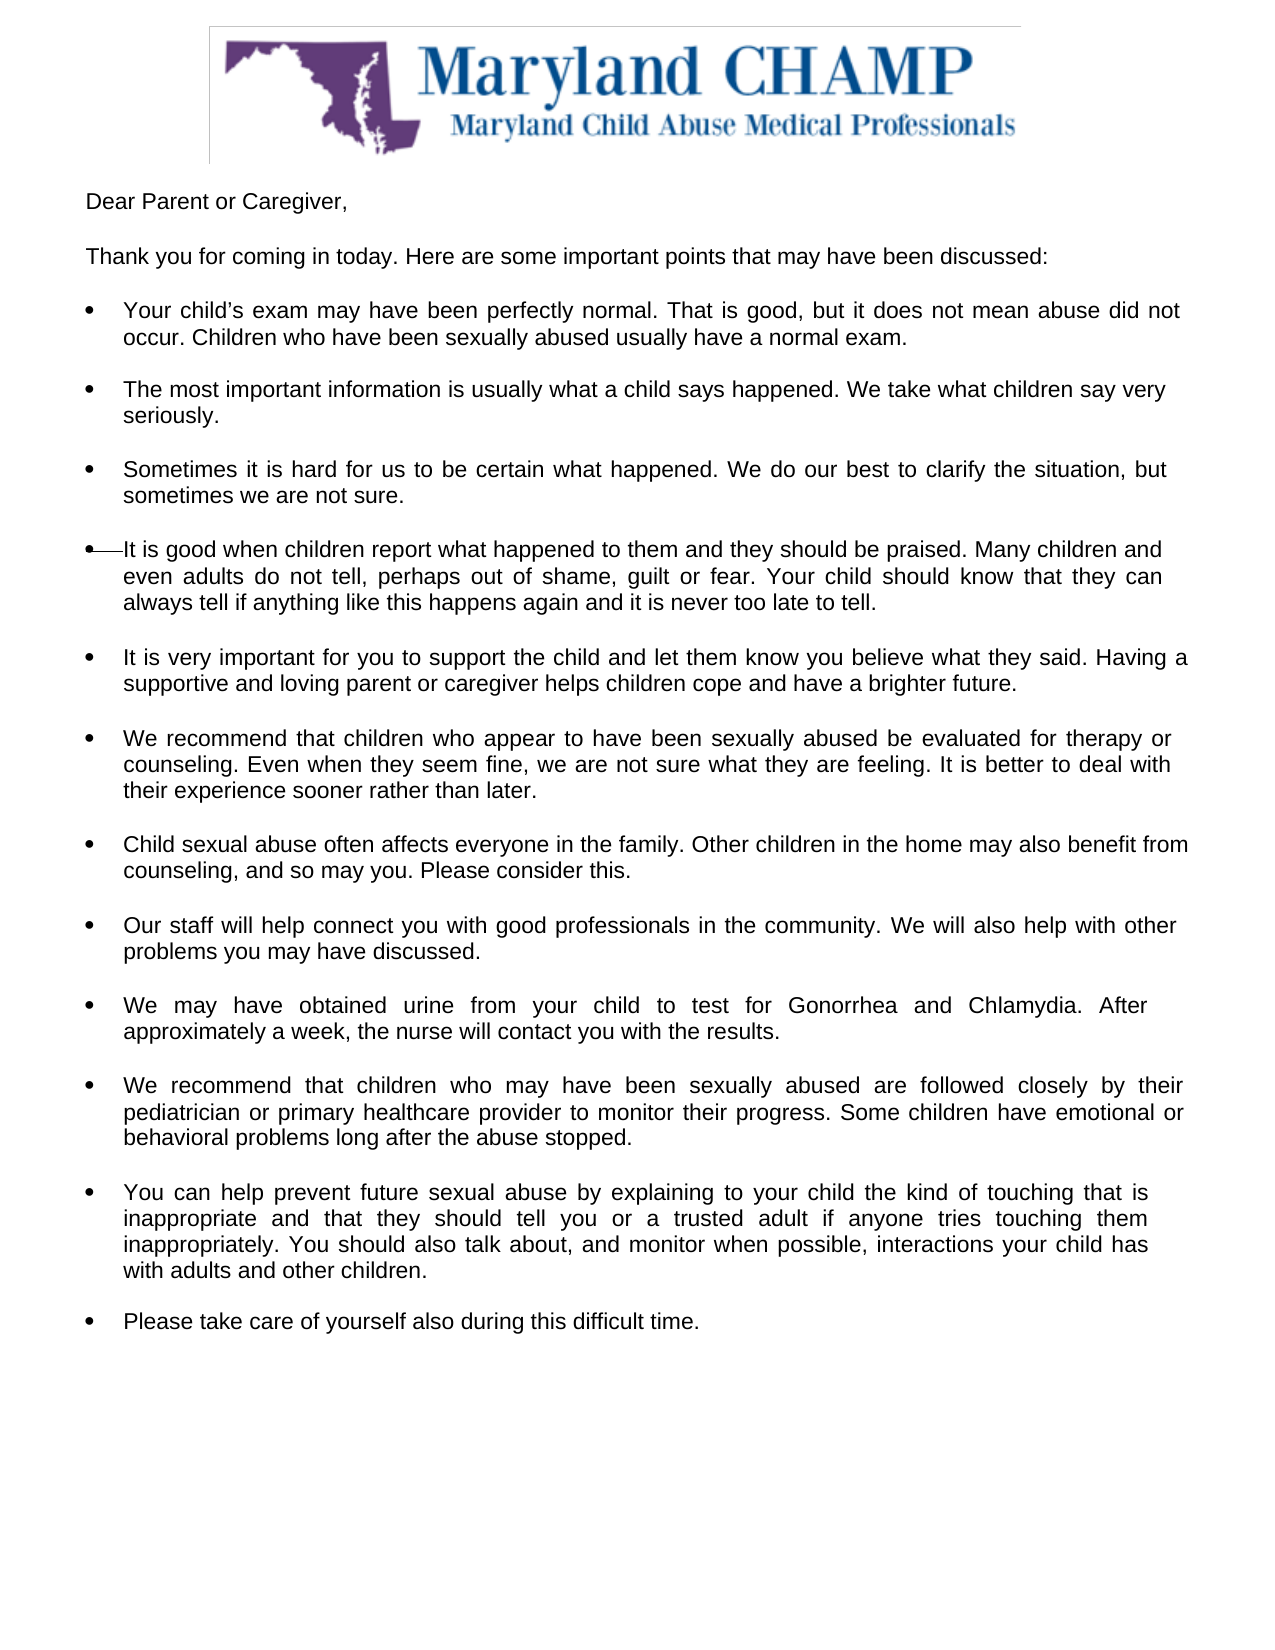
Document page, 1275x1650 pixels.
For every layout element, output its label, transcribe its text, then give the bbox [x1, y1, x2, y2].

list Sometimes it is hard for us to be certain what happened. We do our best to clarify the situation, but sometimes we are not sure. [85, 457, 1169, 508]
list You can help prevent future sexual abuse by explaining to your child the kind of touching that is inappropriate and that they should tell you or a trusted adult if anyone tries touching them inappropriately. You should also talk about, and monitor when possible, interactions your child has with adults and other children. [85, 1180, 1149, 1283]
picture [205, 25, 1022, 162]
text Thank you for coming in today. Here are some important points that may have been discussed: [85, 243, 1200, 270]
list It is very important for you to support the child and let them know you believe what they said. Having a supportive and loving parent or caregiver helps children cope and have a brighter future. [85, 643, 1188, 696]
text Dear Parent or Caregiver, [85, 188, 1200, 214]
list We may have obtained urine from your child to test for Gonorrhea and Chlamydia. After approximately a week, the nurse will contact you with the results. [85, 993, 1149, 1044]
list The most important information is usually what a child says happened. We take what children say very seriously. [85, 377, 1167, 428]
list Child sexual abuse often affects everyone in the family. Other children in the home may also benefit from counseling, and so may you. Please consider this. [85, 832, 1189, 884]
list Our staff will help connect you with good professionals in the community. We will also help with other problems you may have discussed. [85, 912, 1177, 964]
list It is good when children report what happened to them and they should be praised. Many children and even adults do not tell, perhaps out of shame, guilt or fear. Your child should know that they can always tell if anything like this happens again and it is never too late to tell. [85, 537, 1163, 615]
list We recommend that children who appear to have been sexually abused be evaluated for therapy or counseling. Even when they seem fine, we are not sure what they are feeling. It is better to deal with their experience sooner rather than later. [85, 724, 1173, 803]
list Your child’s exam may have been perfectly normal. That is good, but it does not mean abuse did not occur. Children who have been sexually abused usually have a normal exam. [85, 298, 1181, 350]
list Please take care of yourself also during this difficult time. [85, 1309, 1149, 1335]
list We recommend that children who may have been sexually abused are followed closely by their pediatrician or primary healthcare provider to monitor their progress. Some children have emotional or behavioral problems long after the abuse stopped. [85, 1073, 1184, 1151]
